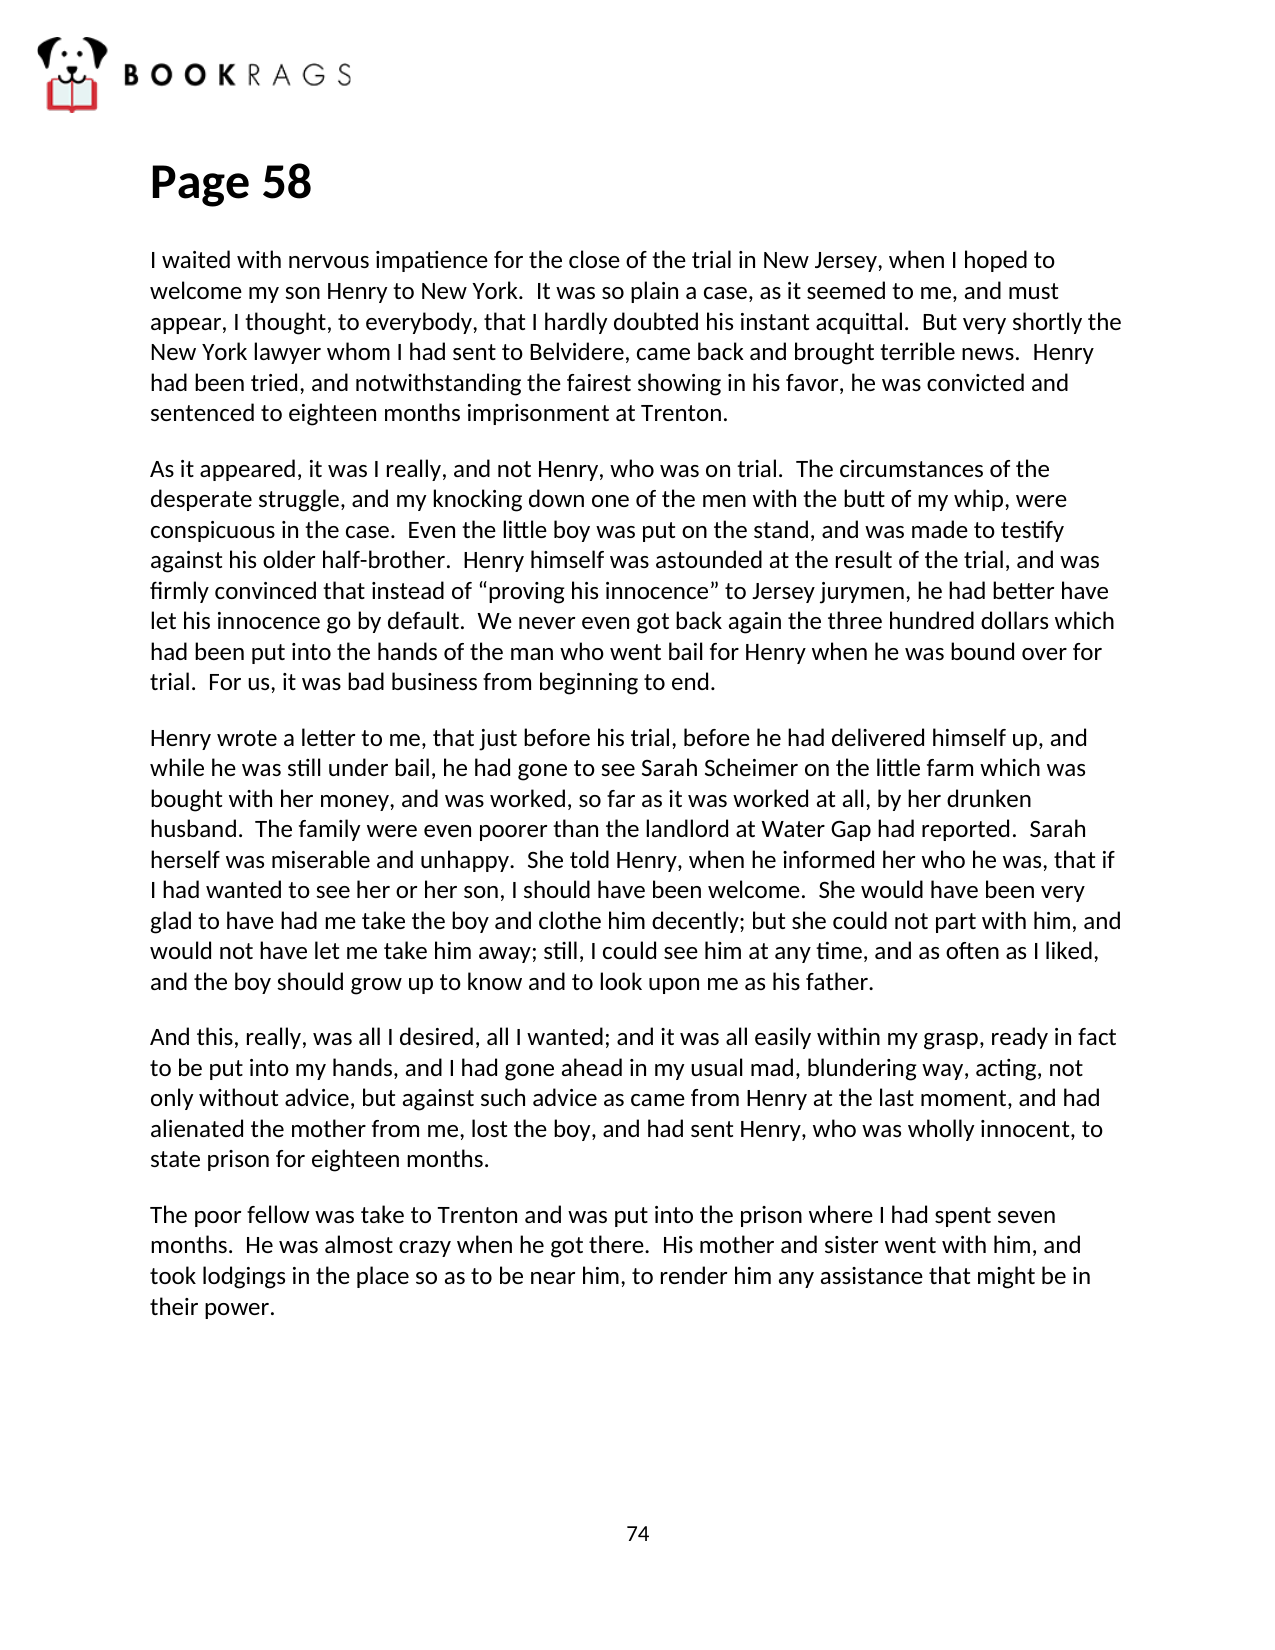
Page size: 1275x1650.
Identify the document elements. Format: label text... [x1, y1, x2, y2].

text Henry wrote a letter to me, that just before his trial, before he had delivered himself up, and while he was still under bail, he had gone to see Sarah Scheimer on the little farm which was bought with her money, and was worked, so far as it was worked at all, by her drunken husband. The family were even poorer than the landlord at Water Gap had reported. Sarah herself was miserable and unhappy. She told Henry, when he informed her who he was, that if I had wanted to see her or her son, I should have been welcome. She would have been very glad to have had me take the boy and clothe him decently; but she could not part with him, and would not have let me take him away; still, I could see him at any time, and as often as I liked, and the boy should grow up to know and to look upon me as his father. [150, 722, 1125, 997]
text And this, really, was all I desired, all I wanted; and it was all easily within my grasp, ready in fact to be put into my hands, and I had gone ahead in my usual mad, blundering way, acting, not only without advice, but against such advice as came from Henry at the last moment, and had alienated the mother from me, lost the boy, and had sent Henry, who was wholly innocent, to state prison for eighteen months. [150, 1022, 1125, 1174]
text I waited with nervous impatience for the close of the trial in New Jersey, when I hoped to welcome my son Henry to New York. It was so plain a case, as it seemed to me, and must appear, I thought, to everybody, that I hardly doubted his instant acquittal. But very shortly the New York lawyer whom I had sent to Belvidere, came back and brought terrible news. Henry had been tried, and notwithstanding the fairest showing in his favor, he was convicted and sentenced to eighteen months imprisonment at Trenton. [150, 244, 1125, 428]
picture [37, 37, 351, 113]
text Page 58 [150, 150, 1125, 211]
text As it appeared, it was I really, and not Henry, who was on trial. The circumstances of the desperate struggle, and my knocking down one of the men with the butt of my whip, were conspicuous in the case. Even the little boy was put on the stand, and was made to testify against his older half-brother. Henry himself was astounded at the result of the trial, and was firmly convinced that instead of “proving his innocence” to Jersey jurymen, he had better have let his innocence go by default. We never even got back again the three hundred dollars which had been put into the hands of the man who went bail for Henry when he was bound over for trial. For us, it was bad business from beginning to end. [150, 453, 1125, 697]
text The poor fellow was take to Trenton and was put into the prison where I had spent seven months. He was almost crazy when he got there. His mother and sister went with him, and took lodgings in the place so as to be near him, to render him any assistance that might be in their power. [150, 1199, 1125, 1321]
